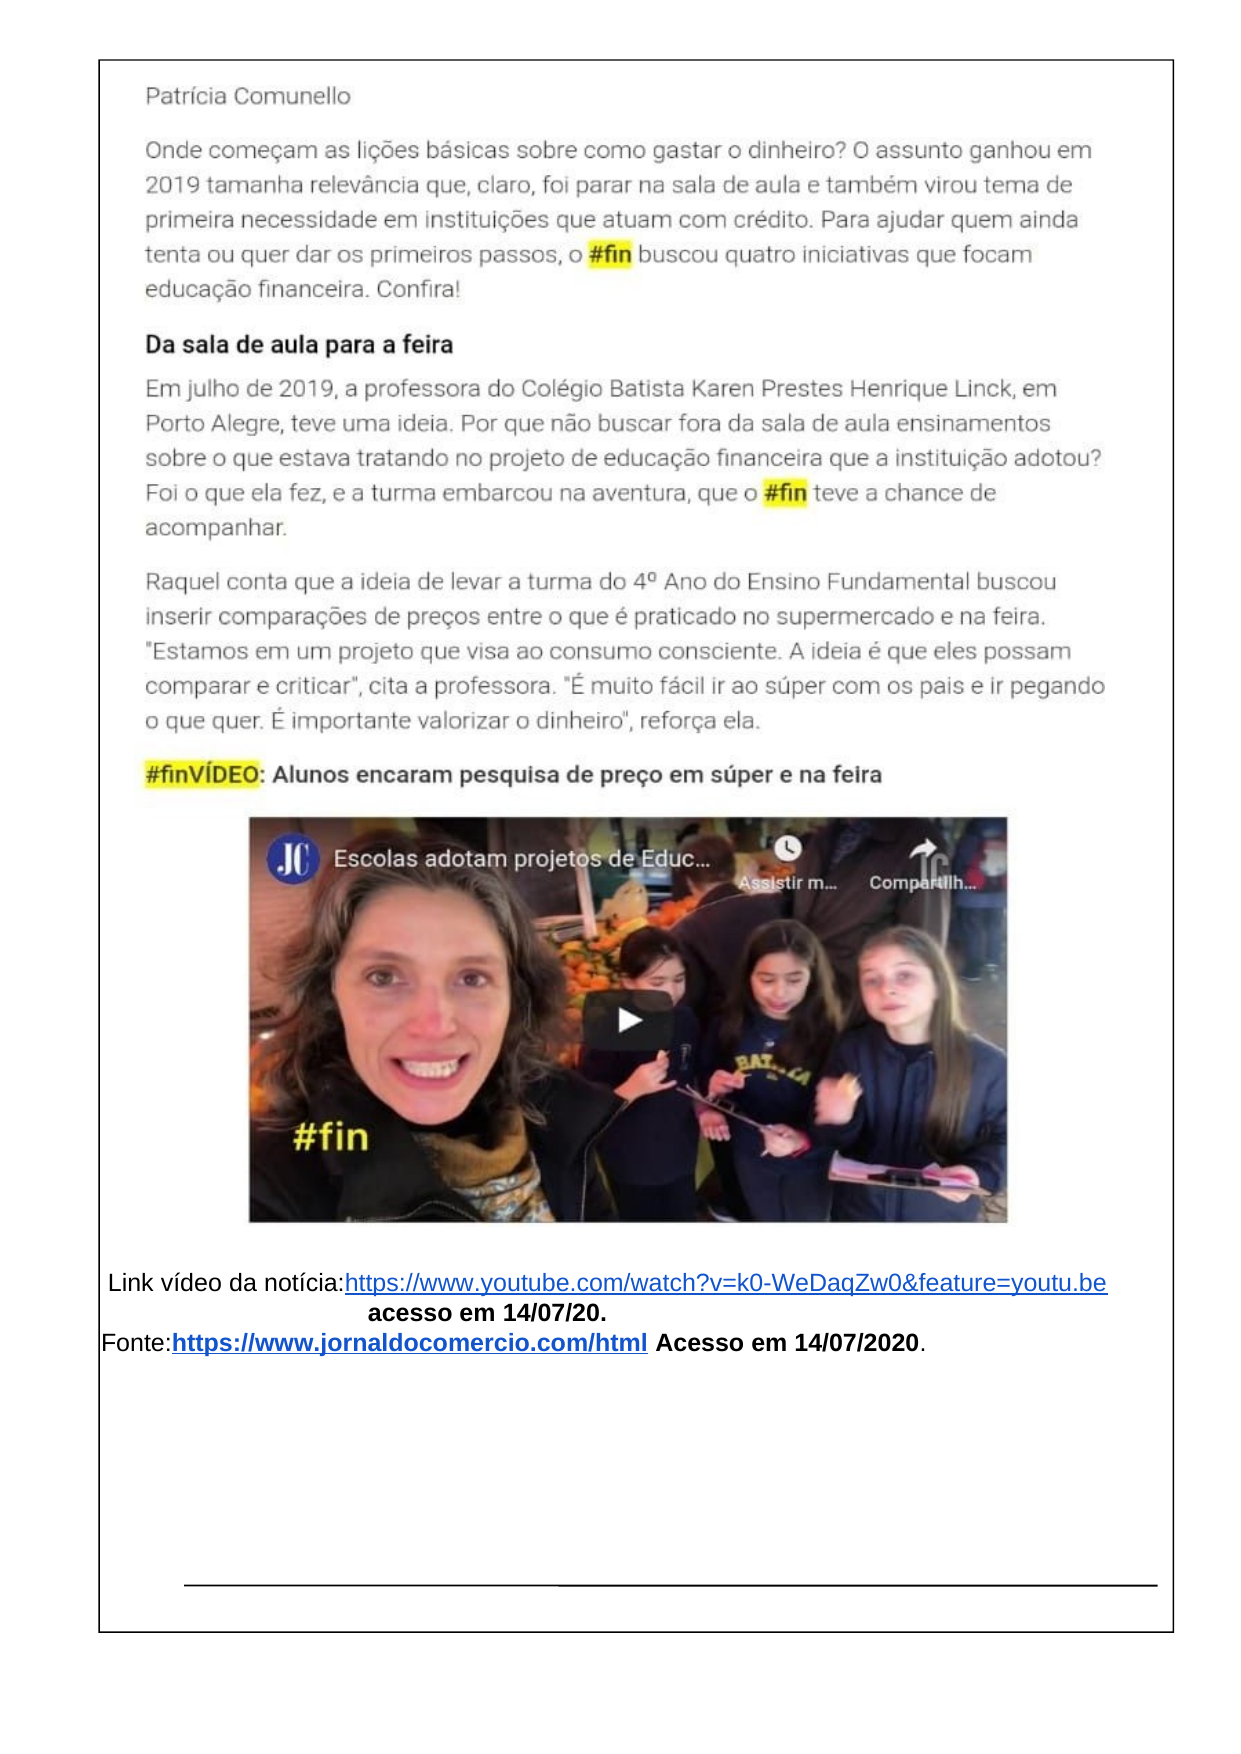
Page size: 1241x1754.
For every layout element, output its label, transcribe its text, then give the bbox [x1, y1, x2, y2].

subtitle acesso em 14/07/20. [80, 1298, 895, 1327]
text Fonte:https://www.jornaldocomercio.com/html Acesso em 14/07/2020. [80, 1328, 1219, 1357]
picture [134, 85, 1105, 1227]
text Link vídeo da notícia:https://www.youtube.com/watch?v=k0-WeDaqZw0&feature=youtu.be [80, 1268, 1219, 1297]
